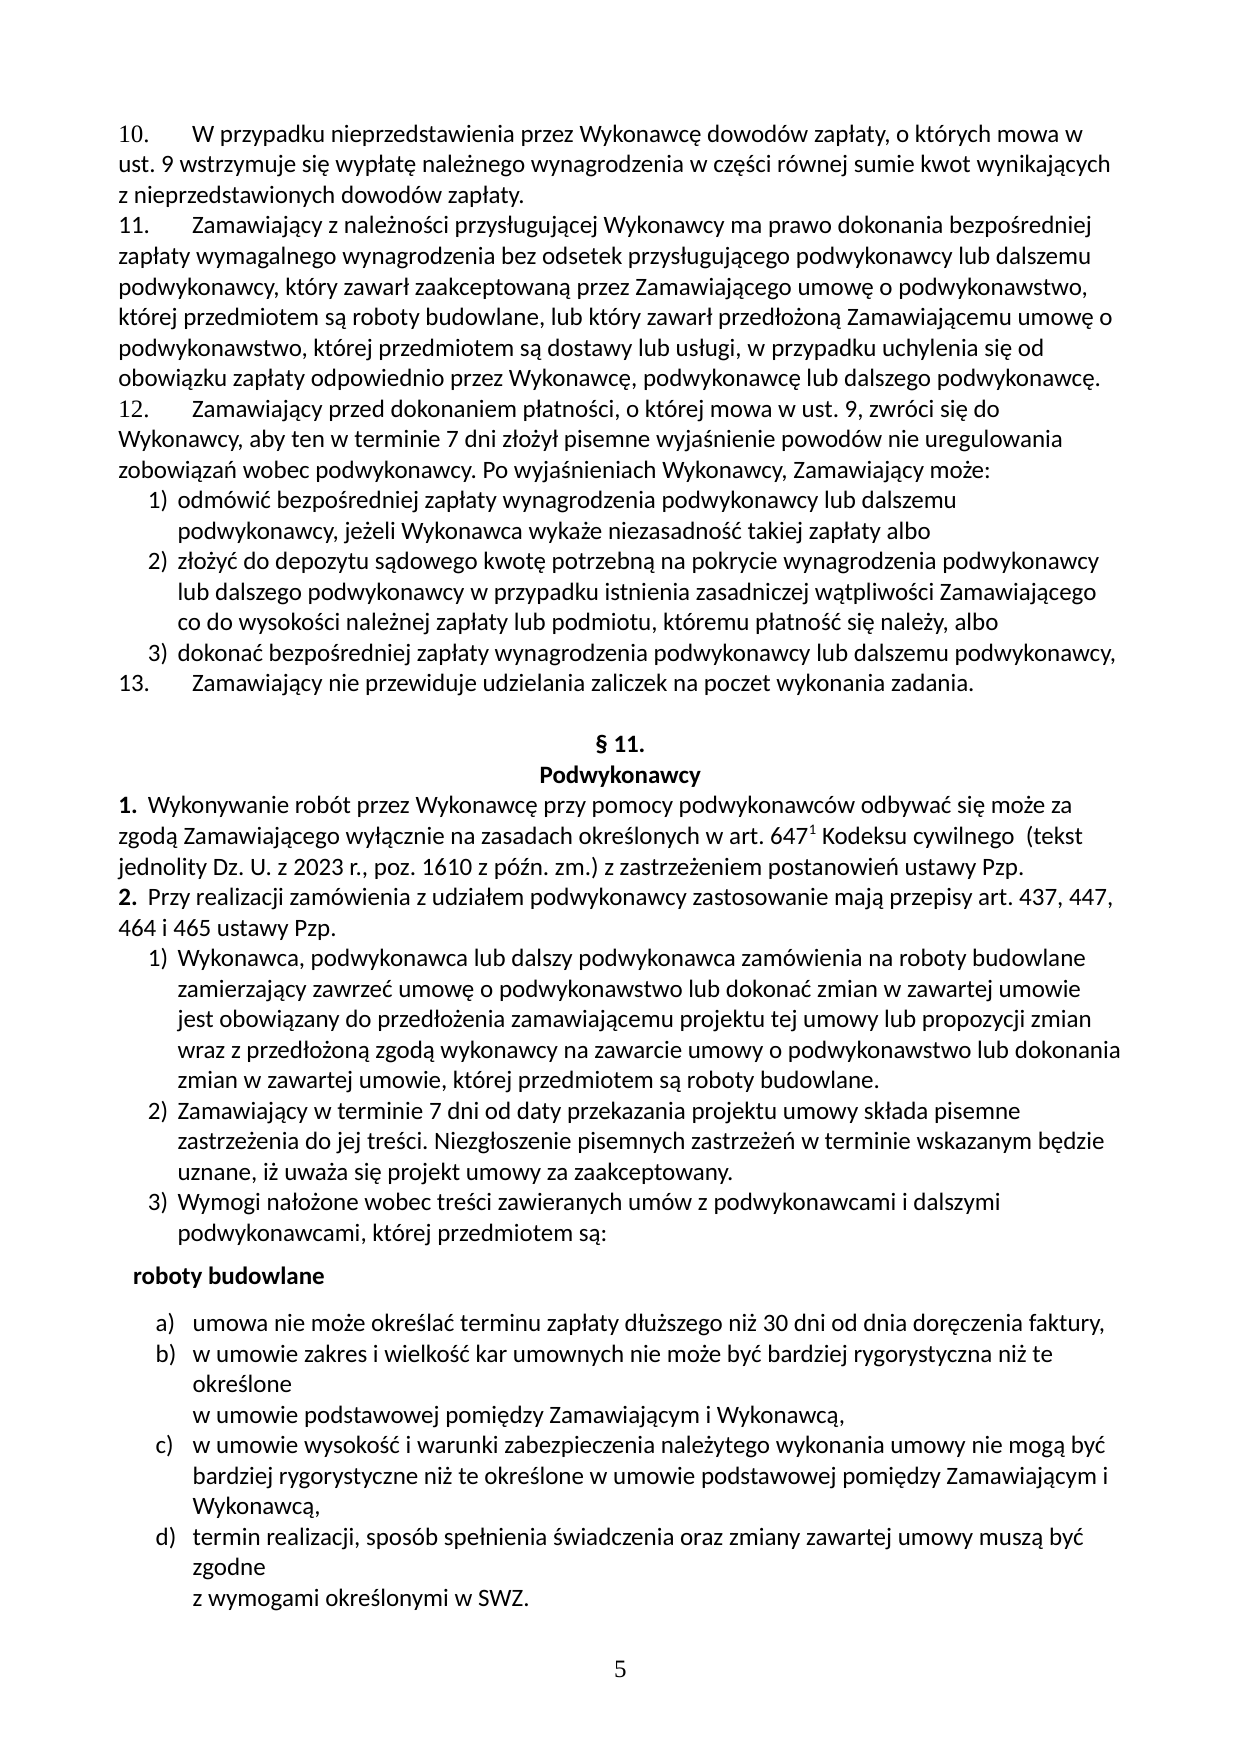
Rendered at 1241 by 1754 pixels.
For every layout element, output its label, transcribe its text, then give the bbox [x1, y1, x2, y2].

title Wykonawca, podwykonawca lub dalszy podwykonawca zamówienia na roboty budowlane zamierzający zawrzeć umowę o podwykonawstwo lub dokonać zmian w zawartej umowie jest obowiązany do przedłożenia zamawiającemu projektu tej umowy lub propozycji zmian wraz z przedłożoną zgodą wykonawcy na zawarcie umowy o podwykonawstwo lub dokonania zmian w zawartej umowie, której przedmiotem są roboty budowlane. [148, 942, 1122, 1095]
list termin realizacji, sposób spełnienia świadczenia oraz zmiany zawartej umowy muszą być zgodne z wymogami określonymi w SWZ. [155, 1521, 1122, 1613]
list w umowie zakres i wielkość kar umownych nie może być bardziej rygorystyczna niż te określone w umowie podstawowej pomiędzy Zamawiającym i Wykonawcą, [155, 1338, 1122, 1429]
list umowa nie może określać terminu zapłaty dłuższego niż 30 dni od dnia doręczenia faktury, [155, 1307, 1122, 1338]
list Przy realizacji zamówienia z udziałem podwykonawcy zastosowanie mają przepisy art. 437, 447, 464 i 465 ustawy Pzp. [118, 881, 1122, 942]
text § 11. [118, 728, 1122, 759]
list Zamawiający z należności przysługującej Wykonawcy ma prawo dokonania bezpośredniej zapłaty wymagalnego wynagrodzenia bez odsetek przysługującego podwykonawcy lub dalszemu podwykonawcy, który zawarł zaakceptowaną przez Zamawiającego umowę o podwykonawstwo, której przedmiotem są roboty budowlane, lub który zawarł przedłożoną Zamawiającemu umowę o podwykonawstwo, której przedmiotem są dostawy lub usługi, w przypadku uchylenia się od obowiązku zapłaty odpowiednio przez Wykonawcę, podwykonawcę lub dalszego podwykonawcę. [118, 210, 1122, 393]
list Zamawiający nie przewiduje udzielania zaliczek na poczet wykonania zadania. [118, 667, 1122, 698]
list W przypadku nieprzedstawienia przez Wykonawcę dowodów zapłaty, o których mowa w ust. 9 wstrzymuje się wypłatę należnego wynagrodzenia w części równej sumie kwot wynikających z nieprzedstawionych dowodów zapłaty. [118, 118, 1122, 210]
list odmówić bezpośredniej zapłaty wynagrodzenia podwykonawcy lub dalszemu podwykonawcy, jeżeli Wykonawca wykaże niezasadność takiej zapłaty albo [148, 484, 1122, 545]
list w umowie wysokość i warunki zabezpieczenia należytego wykonania umowy nie mogą być bardziej rygorystyczne niż te określone w umowie podstawowej pomiędzy Zamawiającym i Wykonawcą, [155, 1429, 1122, 1521]
list Zamawiający przed dokonaniem płatności, o której mowa w ust. 9, zwróci się do Wykonawcy, aby ten w terminie 7 dni złożył pisemne wyjaśnienie powodów nie uregulowania zobowiązań wobec podwykonawcy. Po wyjaśnieniach Wykonawcy, Zamawiający może: [118, 393, 1122, 484]
title Zamawiający w terminie 7 dni od daty przekazania projektu umowy składa pisemne zastrzeżenia do jej treści. Niezgłoszenie pisemnych zastrzeżeń w terminie wskazanym będzie uznane, iż uważa się projekt umowy za zaakceptowany. [148, 1095, 1122, 1186]
list Wykonywanie robót przez Wykonawcę przy pomocy podwykonawców odbywać się może za zgodą Zamawiającego wyłącznie na zasadach określonych w art. 6471 Kodeksu cywilnego (tekst jednolity Dz. U. z 2023 r., poz. 1610 z późn. zm.) z zastrzeżeniem postanowień ustawy Pzp. [118, 789, 1122, 881]
title Wymogi nałożone wobec treści zawieranych umów z podwykonawcami i dalszymi podwykonawcami, której przedmiotem są: [148, 1186, 1122, 1247]
list dokonać bezpośredniej zapłaty wynagrodzenia podwykonawcy lub dalszemu podwykonawcy, [148, 637, 1122, 667]
text Podwykonawcy [118, 759, 1122, 789]
title roboty budowlane [133, 1260, 1122, 1290]
list złożyć do depozytu sądowego kwotę potrzebną na pokrycie wynagrodzenia podwykonawcy lub dalszego podwykonawcy w przypadku istnienia zasadniczej wątpliwości Zamawiającego co do wysokości należnej zapłaty lub podmiotu, któremu płatność się należy, albo [148, 545, 1122, 637]
